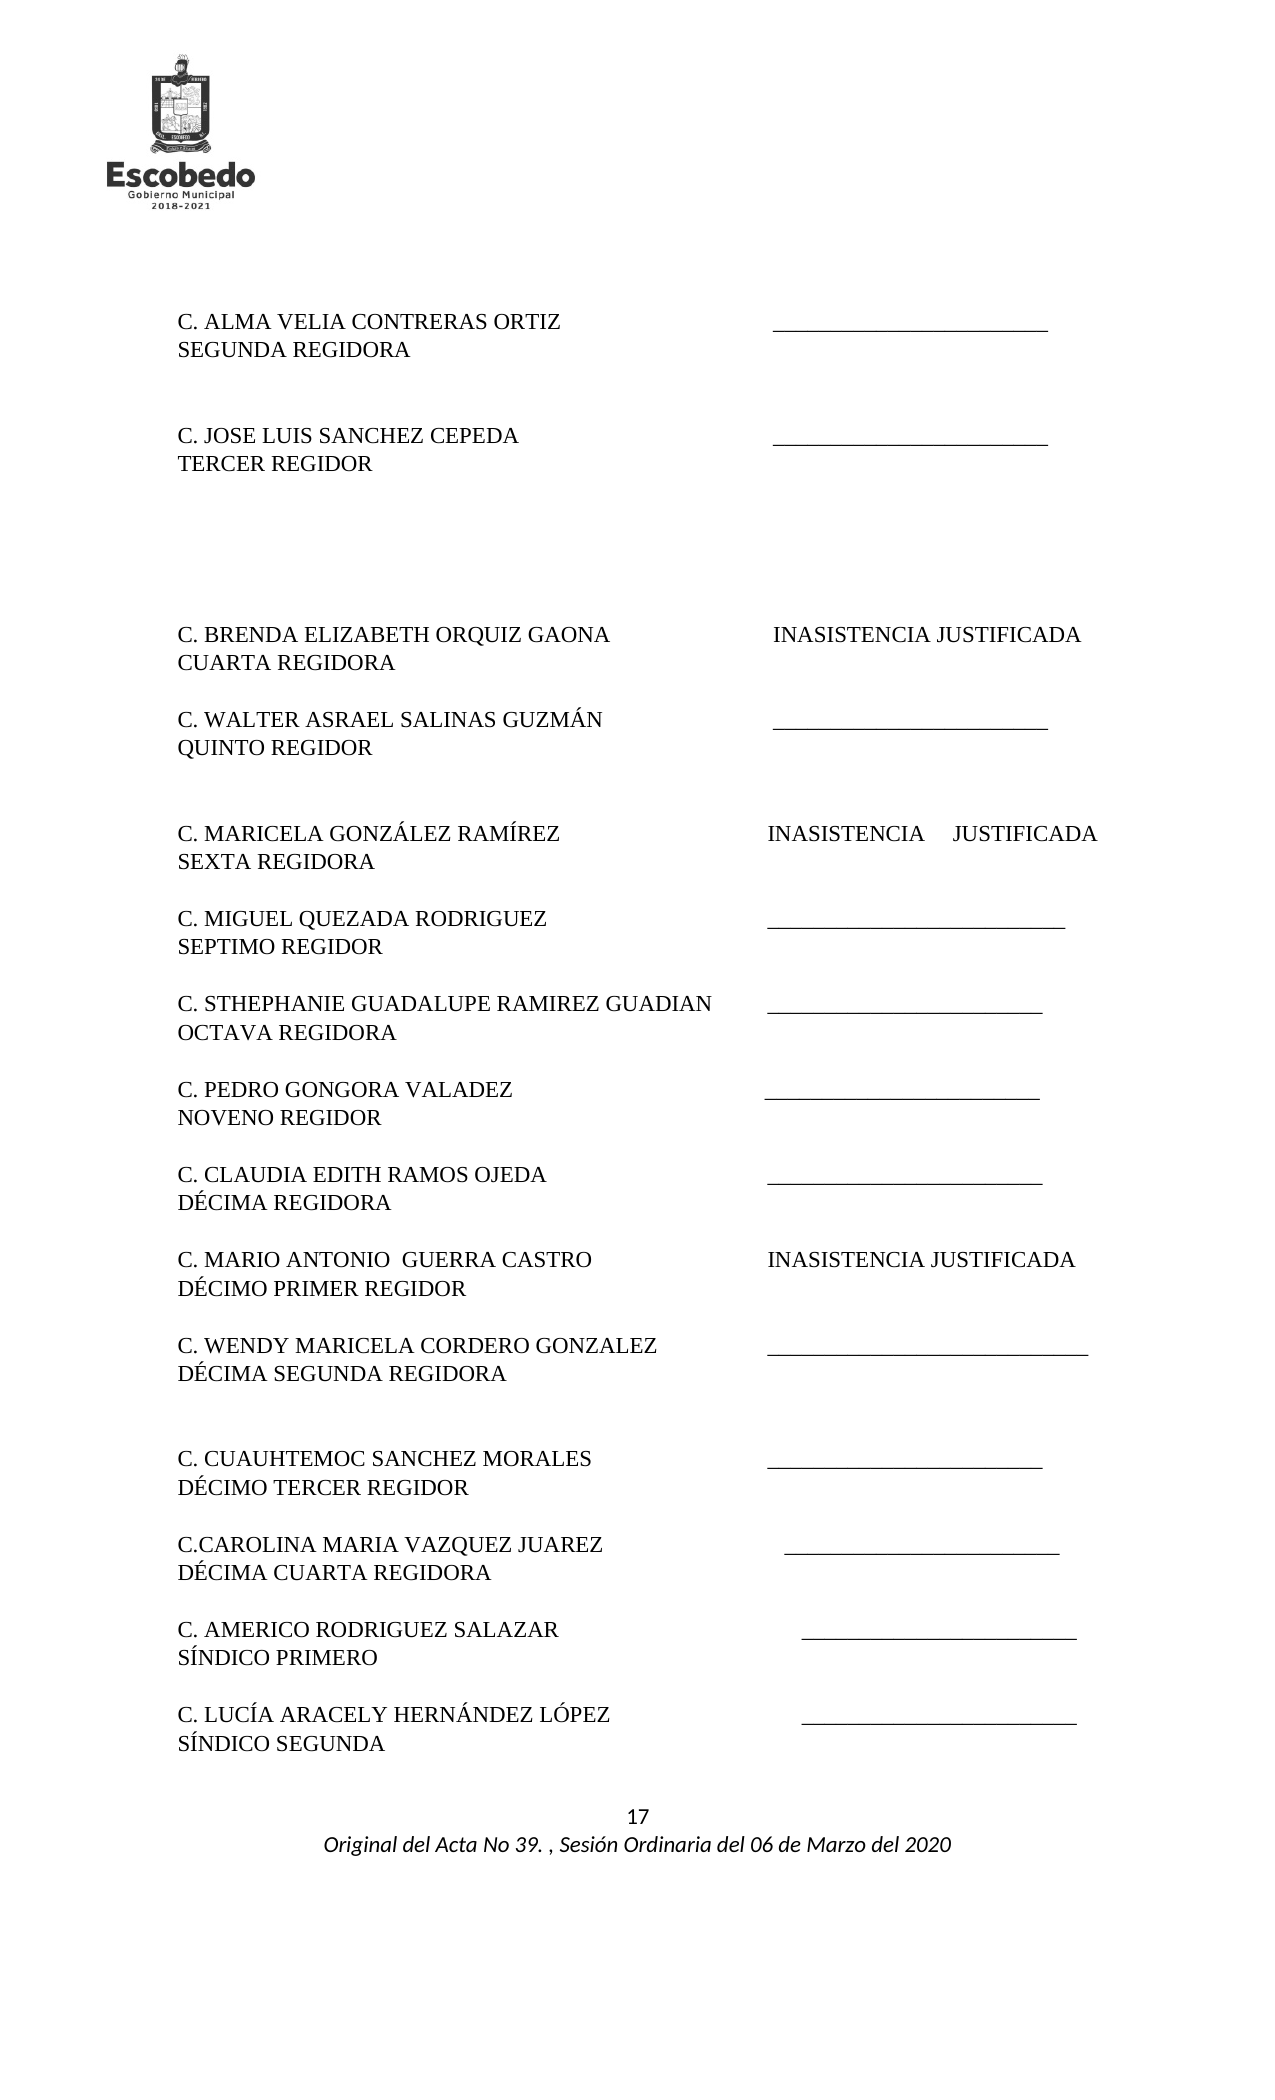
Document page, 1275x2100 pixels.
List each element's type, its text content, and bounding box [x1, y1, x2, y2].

text C. CUAUHTEMOC SANCHEZ MORALES ________________________ [177, 1445, 1098, 1472]
text SEPTIMO REGIDOR [177, 933, 1098, 960]
text C. ALMA VELIA CONTRERAS ORTIZ ________________________ [177, 308, 1098, 334]
text DÉCIMO TERCER REGIDOR [177, 1474, 1098, 1500]
text C.CAROLINA MARIA VAZQUEZ JUAREZ ________________________ [177, 1531, 1098, 1557]
text C. MARIO ANTONIO GUERRA CASTRO INASISTENCIA JUSTIFICADA [177, 1246, 1098, 1273]
text SÍNDICO PRIMERO [177, 1644, 1098, 1671]
text SÍNDICO SEGUNDA [177, 1730, 1098, 1756]
text QUINTO REGIDOR [177, 734, 1098, 761]
text NOVENO REGIDOR [177, 1104, 1098, 1131]
text C. PEDRO GONGORA VALADEZ ________________________ [177, 1076, 1098, 1102]
text CUARTA REGIDORA [177, 649, 1098, 676]
text C. STHEPHANIE GUADALUPE RAMIREZ GUADIAN ________________________ [177, 990, 1098, 1017]
text C. WALTER ASRAEL SALINAS GUZMÁN ________________________ [177, 706, 1098, 732]
text C. AMERICO RODRIGUEZ SALAZAR ________________________ [177, 1616, 1098, 1642]
text C. JOSE LUIS SANCHEZ CEPEDA ________________________ [177, 422, 1098, 448]
text C. CLAUDIA EDITH RAMOS OJEDA ________________________ [177, 1161, 1098, 1187]
text DÉCIMO PRIMER REGIDOR [177, 1275, 1098, 1301]
text DÉCIMA CUARTA REGIDORA [177, 1559, 1098, 1586]
text C. BRENDA ELIZABETH ORQUIZ GAONA INASISTENCIA JUSTIFICADA [177, 621, 1098, 647]
text C. MIGUEL QUEZADA RODRIGUEZ __________________________ [177, 905, 1098, 931]
text C. WENDY MARICELA CORDERO GONZALEZ ____________________________ [177, 1332, 1098, 1358]
text SEGUNDA REGIDORA [177, 336, 1098, 363]
text DÉCIMA SEGUNDA REGIDORA [177, 1360, 1098, 1386]
text OCTAVA REGIDORA [177, 1019, 1098, 1045]
text DÉCIMA REGIDORA [177, 1189, 1098, 1216]
text TERCER REGIDOR [177, 450, 1098, 476]
text C. MARICELA GONZÁLEZ RAMÍREZ INASISTENCIA JUSTIFICADA SEXTA REGIDORA [177, 820, 1098, 874]
picture [92, 50, 268, 225]
text C. LUCÍA ARACELY HERNÁNDEZ LÓPEZ ________________________ [177, 1701, 1098, 1728]
